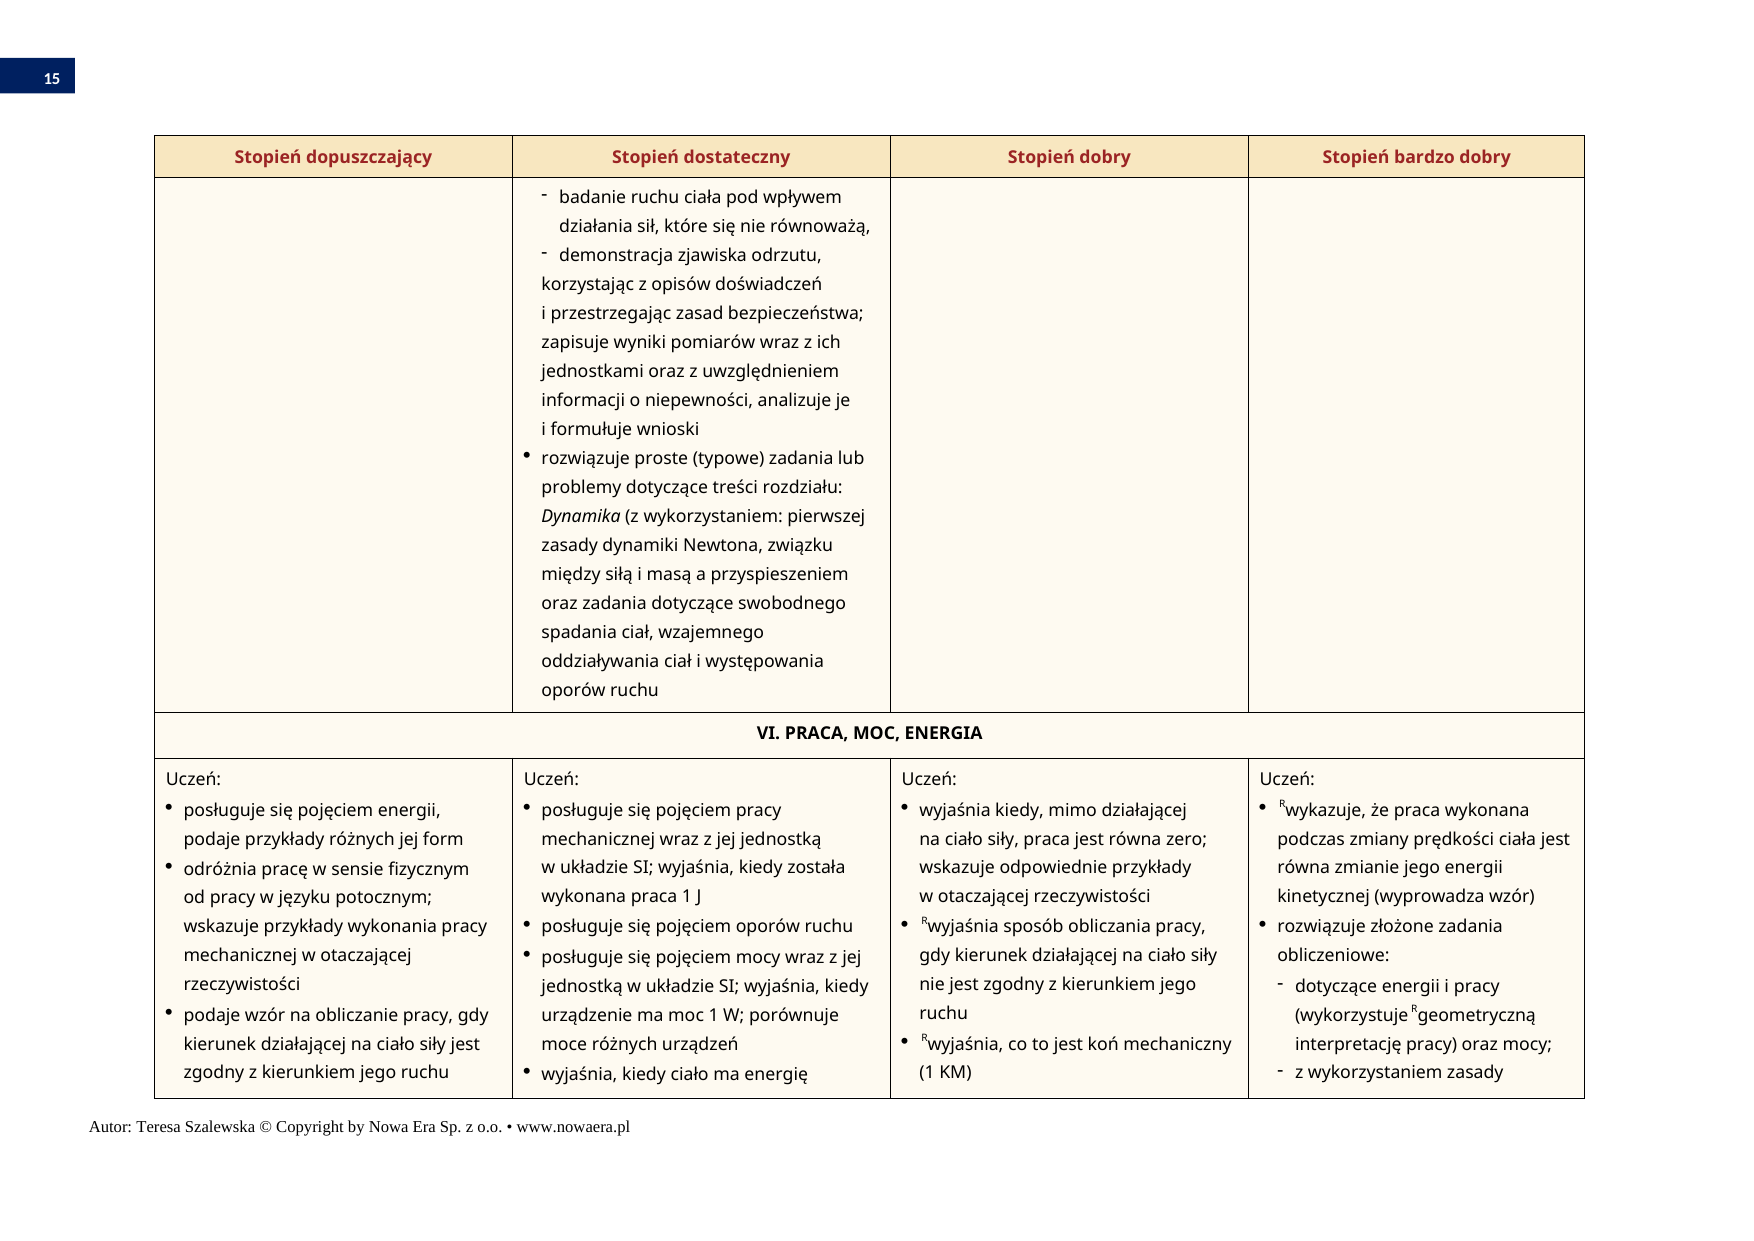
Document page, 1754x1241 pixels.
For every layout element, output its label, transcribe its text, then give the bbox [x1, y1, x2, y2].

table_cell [891, 178, 1248, 712]
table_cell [513, 178, 890, 712]
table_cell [891, 759, 1248, 1097]
table_header Stopień bardzo dobry [1249, 136, 1584, 177]
table_cell VI. PRACA, MOC, ENERGIA [155, 713, 1584, 758]
table_header Stopień dostateczny [513, 136, 890, 177]
table_header Stopień dopuszczający [155, 136, 512, 177]
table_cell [1249, 759, 1584, 1097]
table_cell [1249, 178, 1584, 712]
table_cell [155, 759, 512, 1097]
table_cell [513, 759, 890, 1097]
table_header Stopień dobry [891, 136, 1248, 177]
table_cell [155, 178, 512, 712]
